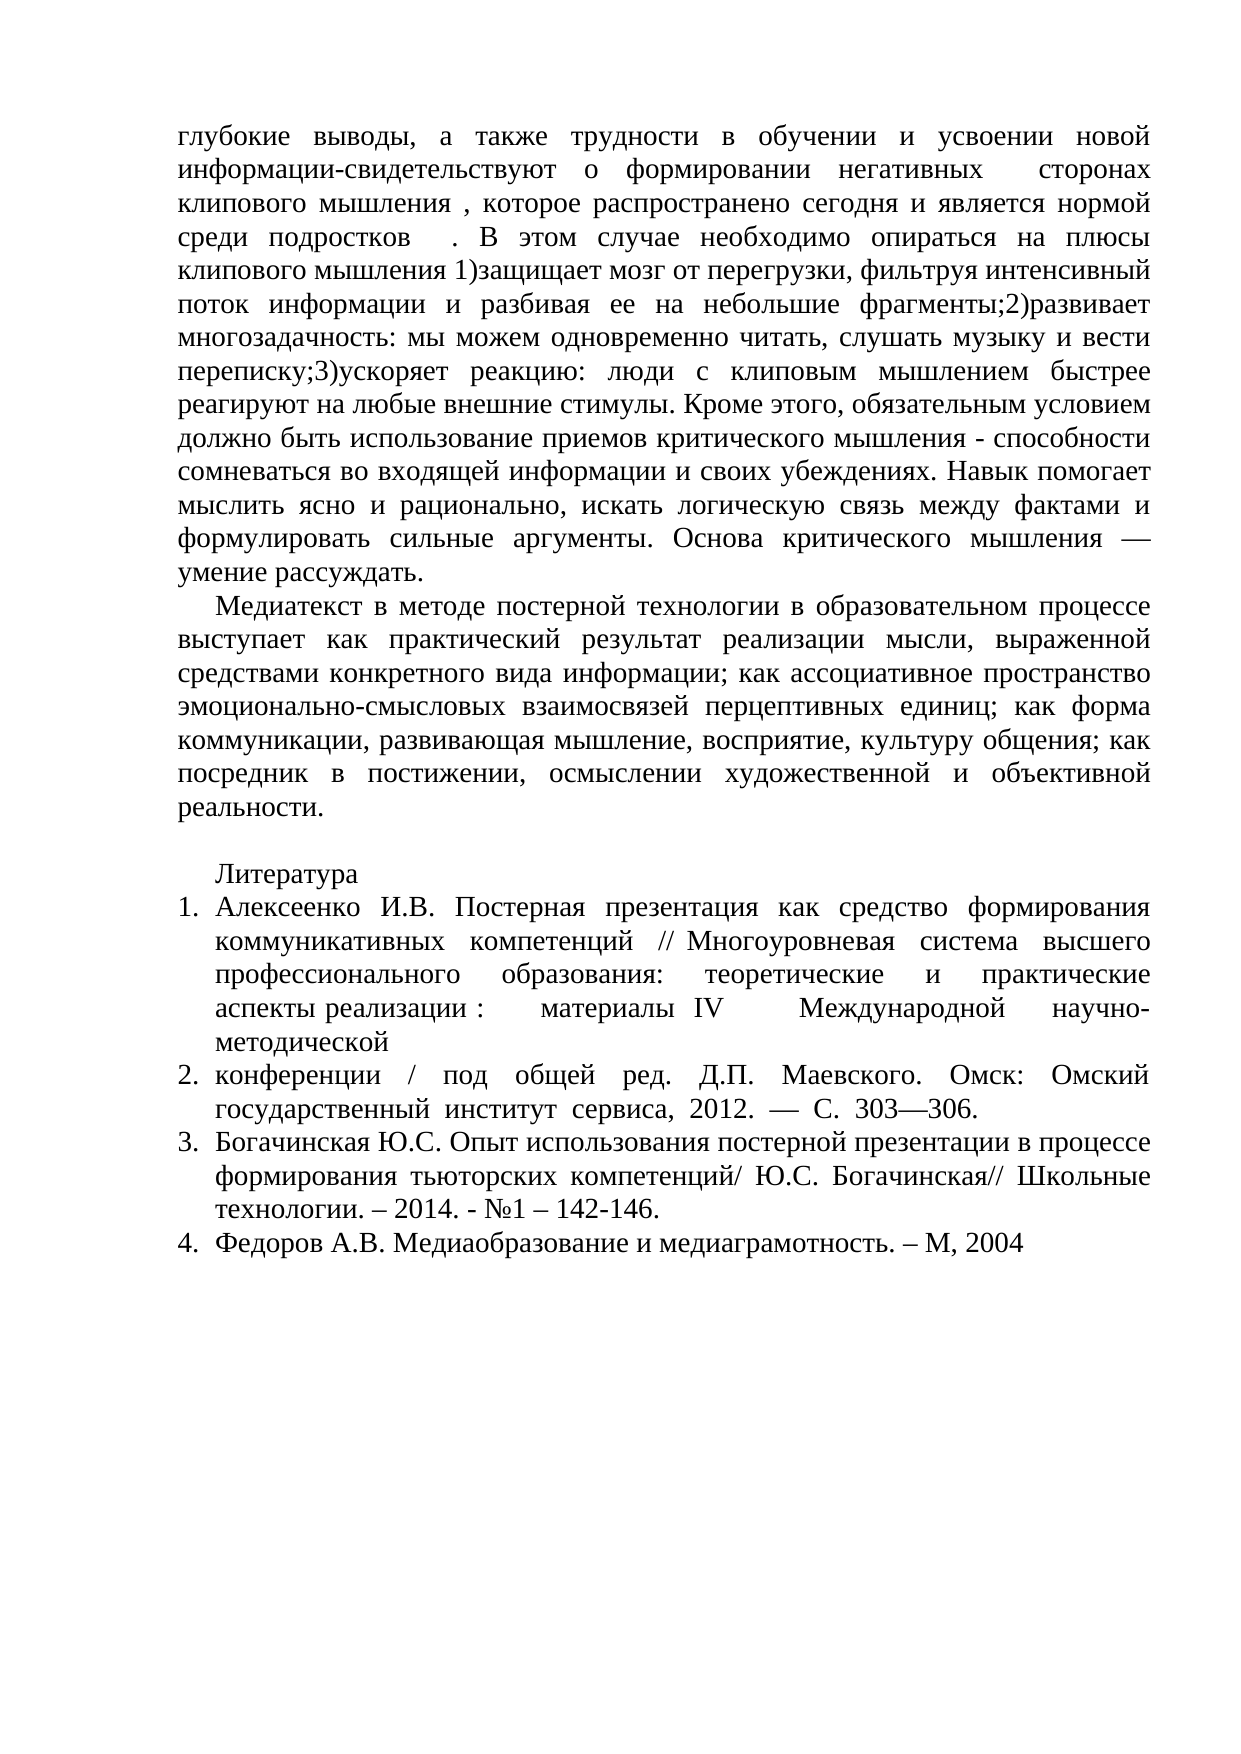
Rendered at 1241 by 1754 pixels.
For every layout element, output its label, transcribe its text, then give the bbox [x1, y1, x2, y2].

list Богачинская Ю.С. Опыт использования постерной презентации в процессе формирования тьюторских компетенций/ Ю.С. Богачинская// Школьные технологии. – 2014. - №1 – 142-146. [177, 1124, 1152, 1225]
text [177, 118, 1152, 588]
text Медиатекст в методе постерной технологии в образовательном процессе выступает как практический результат реализации мысли, выраженной средствами конкретного вида информации; как ассоциативное пространство эмоционально-смысловых взаимосвязей перцептивных единиц; как форма коммуникации, развивающая мышление, восприятие, культуру общения; как посредник в постижении, осмыслении художественной и объективной реальности. [177, 588, 1152, 822]
list Литература [215, 856, 1152, 889]
list конференции / под общей ред. Д.П. Маевского. Омск: Омский государственный институт сервиса, 2012. — С. 303—306. [177, 1057, 1152, 1124]
list Федоров А.В. Медиаобразование и медиаграмотность. – М, 2004 [177, 1225, 1152, 1258]
list Алексеенко И.В. Постерная презентация как средство формирования коммуникативных компетенций // Многоуровневая система высшего профессионального образования: теоретические и практические аспекты реализации : материалы IV Международной научно-методической [177, 889, 1152, 1057]
